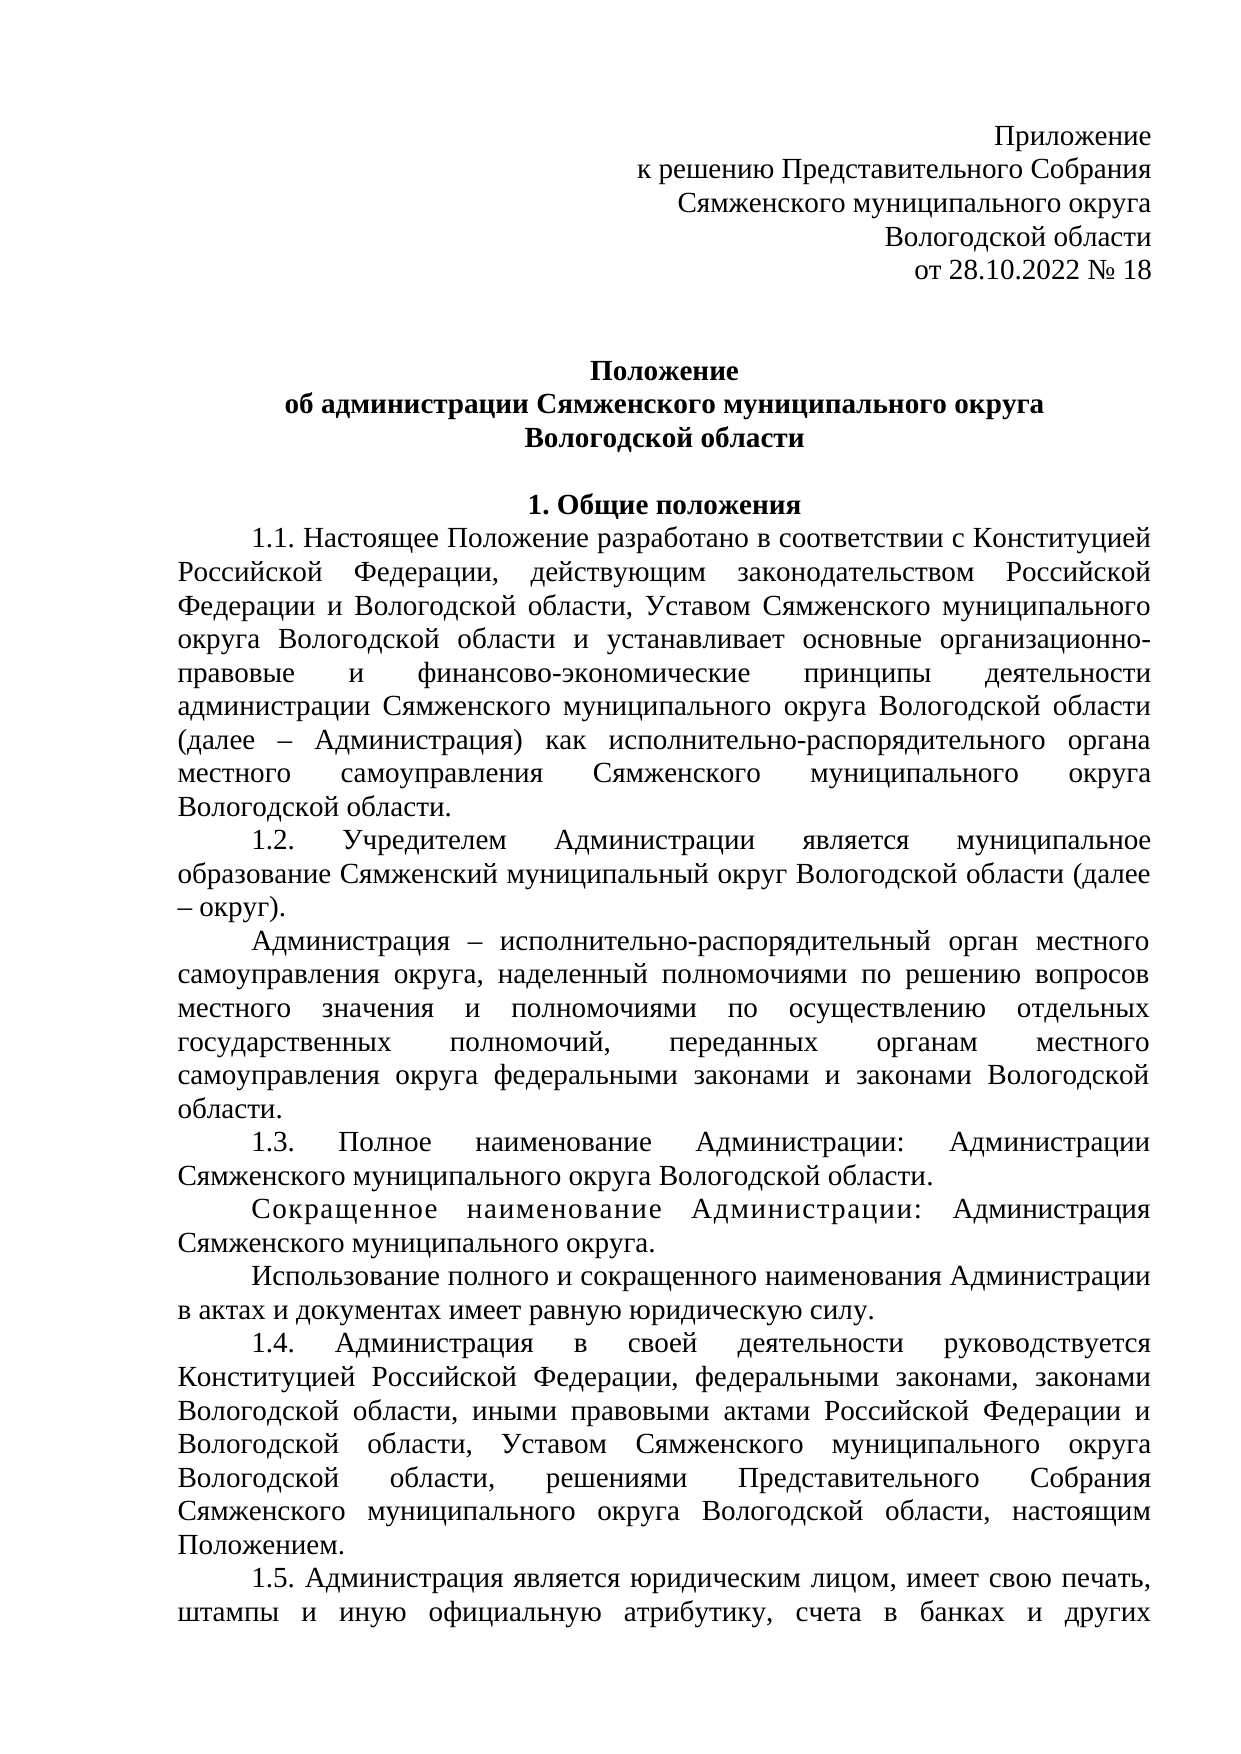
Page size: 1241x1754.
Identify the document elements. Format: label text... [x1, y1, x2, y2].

text 1.3. Полное наименование Администрации: Администрации Сямженского муниципального округа Вологодской области. [177, 1124, 1150, 1191]
text к решению Представительного Собрания [177, 152, 1152, 185]
text 1.2. Учредителем Администрации является муниципальное образование Сямженский муниципальный округ Вологодской области (далее – округ). [177, 822, 1152, 923]
text 1. Общие положения [177, 487, 1152, 521]
text Использование полного и сокращенного наименования Администрации в актах и документах имеет равную юридическую силу. [177, 1258, 1152, 1326]
text Сямженского муниципального округа [177, 185, 1152, 219]
text Приложение [177, 118, 1152, 152]
text Положение [177, 353, 1152, 386]
text от 28.10.2022 № 18 [177, 252, 1152, 286]
text Вологодской области [177, 420, 1152, 453]
text Вологодской области [177, 219, 1152, 252]
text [177, 1560, 1152, 1627]
text Сокращенное наименование Администрации: Администрация Сямженского муниципального округа. [177, 1191, 1150, 1258]
text об администрации Сямженского муниципального округа [177, 386, 1152, 420]
text Администрация – исполнительно-распорядительный орган местного самоуправления округа, наделенный полномочиями по решению вопросов местного значения и полномочиями по осуществлению отдельных государственных полномочий, переданных органам местного самоуправления округа федеральными законами и законами Вологодской области. [177, 923, 1150, 1124]
text 1.4. Администрация в своей деятельности руководствуется Конституцией Российской Федерации, федеральными законами, законами Вологодской области, иными правовыми актами Российской Федерации и Вологодской области, Уставом Сямженского муниципального округа Вологодской области, решениями Представительного Собрания Сямженского муниципального округа Вологодской области, настоящим Положением. [177, 1326, 1152, 1560]
text 1.1. Настоящее Положение разработано в соответствии с Конституцией Российской Федерации, действующим законодательством Российской Федерации и Вологодской области, Уставом Сямженского муниципального округа Вологодской области и устанавливает основные организационно-правовые и финансово-экономические принципы деятельности администрации Сямженского муниципального округа Вологодской области (далее – Администрация) как исполнительно-распорядительного органа местного самоуправления Сямженского муниципального округа Вологодской области. [177, 521, 1152, 822]
